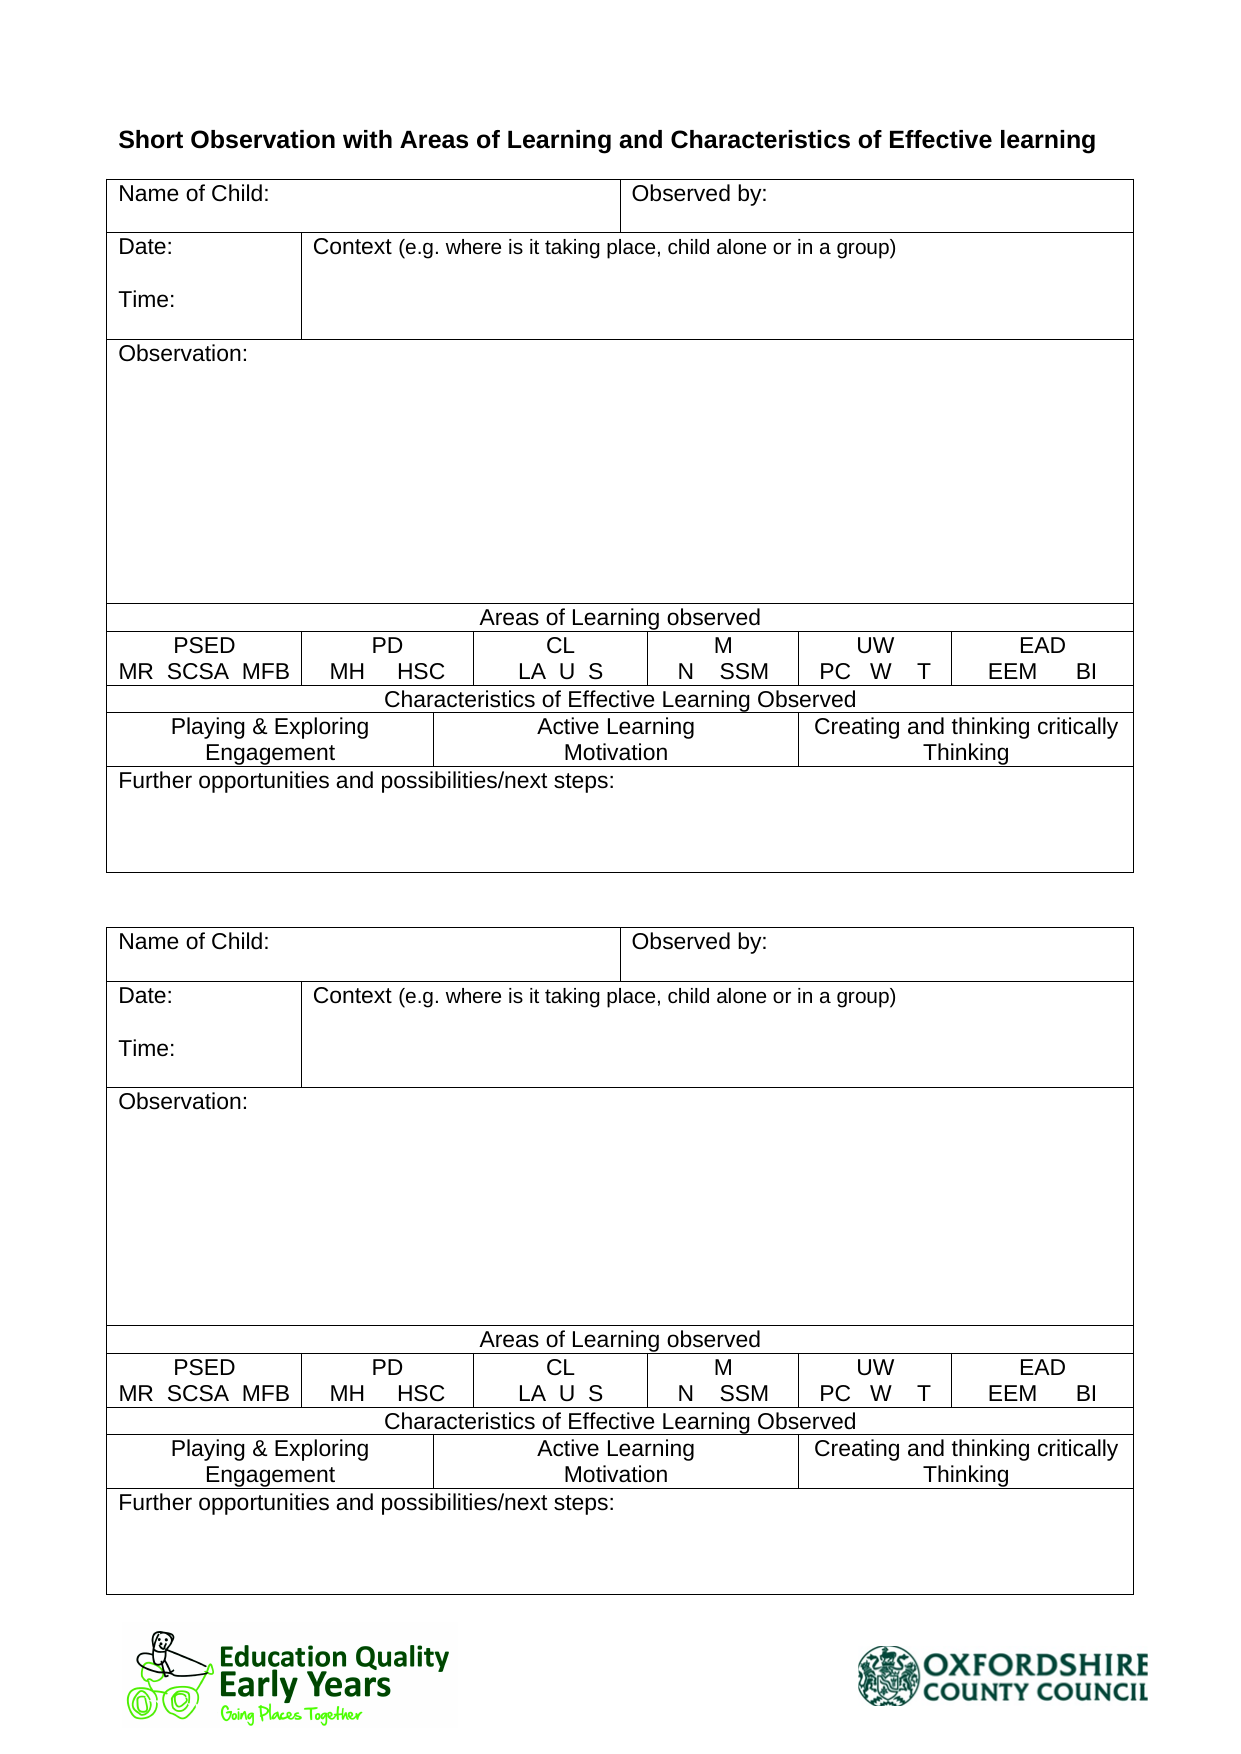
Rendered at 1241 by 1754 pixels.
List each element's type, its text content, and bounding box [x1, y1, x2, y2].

table_cell Characteristics of Effective Learning Observed [107, 1408, 1133, 1434]
table_cell EAD EEM BI [952, 1354, 1133, 1407]
table_cell Context (e.g. where is it taking place, child alone or in a group) [302, 982, 1133, 1087]
table_cell Active Learning Motivation [434, 713, 798, 766]
table_cell M N SSM [648, 1354, 798, 1407]
table_cell UW PC W T [799, 1354, 951, 1407]
table_cell Further opportunities and possibilities/next steps: [107, 1489, 1133, 1594]
table_cell UW PC W T [799, 632, 951, 684]
table_cell Active Learning Motivation [434, 1435, 798, 1488]
table_cell PSED MR SCSA MFB [107, 632, 301, 684]
table_cell Playing & Exploring Engagement [107, 1435, 433, 1488]
table_cell Characteristics of Effective Learning Observed [107, 686, 1133, 712]
table_header Name of Child: [107, 928, 620, 981]
table_cell Creating and thinking critically Thinking [799, 713, 1133, 766]
table_cell Further opportunities and possibilities/next steps: [107, 767, 1133, 872]
table_cell Creating and thinking critically Thinking [799, 1435, 1133, 1488]
table_cell Areas of Learning observed [107, 604, 1133, 631]
table_cell PD MH HSC [302, 632, 473, 684]
table_cell Date: Time: [107, 233, 301, 339]
table_cell Context (e.g. where is it taking place, child alone or in a group) [302, 233, 1133, 339]
table_cell PD MH HSC [302, 1354, 473, 1407]
table_cell EAD EEM BI [952, 632, 1133, 684]
table_cell Areas of Learning observed [107, 1326, 1133, 1353]
table_cell CL LA U S [474, 632, 647, 684]
table_cell Playing & Exploring Engagement [107, 713, 433, 766]
table_header Observed by: [621, 180, 1133, 232]
picture [122, 1622, 459, 1728]
picture [856, 1646, 1147, 1706]
table_cell CL LA U S [474, 1354, 647, 1407]
table_cell Date: Time: [107, 982, 301, 1087]
table_cell M N SSM [648, 632, 798, 684]
table_header Observed by: [621, 928, 1133, 981]
table_cell Observation: [107, 340, 1133, 603]
table_header Name of Child: [107, 180, 620, 232]
text Short Observation with Areas of Learning and Characteristics of Effective learning [118, 125, 1122, 153]
table_cell PSED MR SCSA MFB [107, 1354, 301, 1407]
table_cell Observation: [107, 1088, 1133, 1325]
